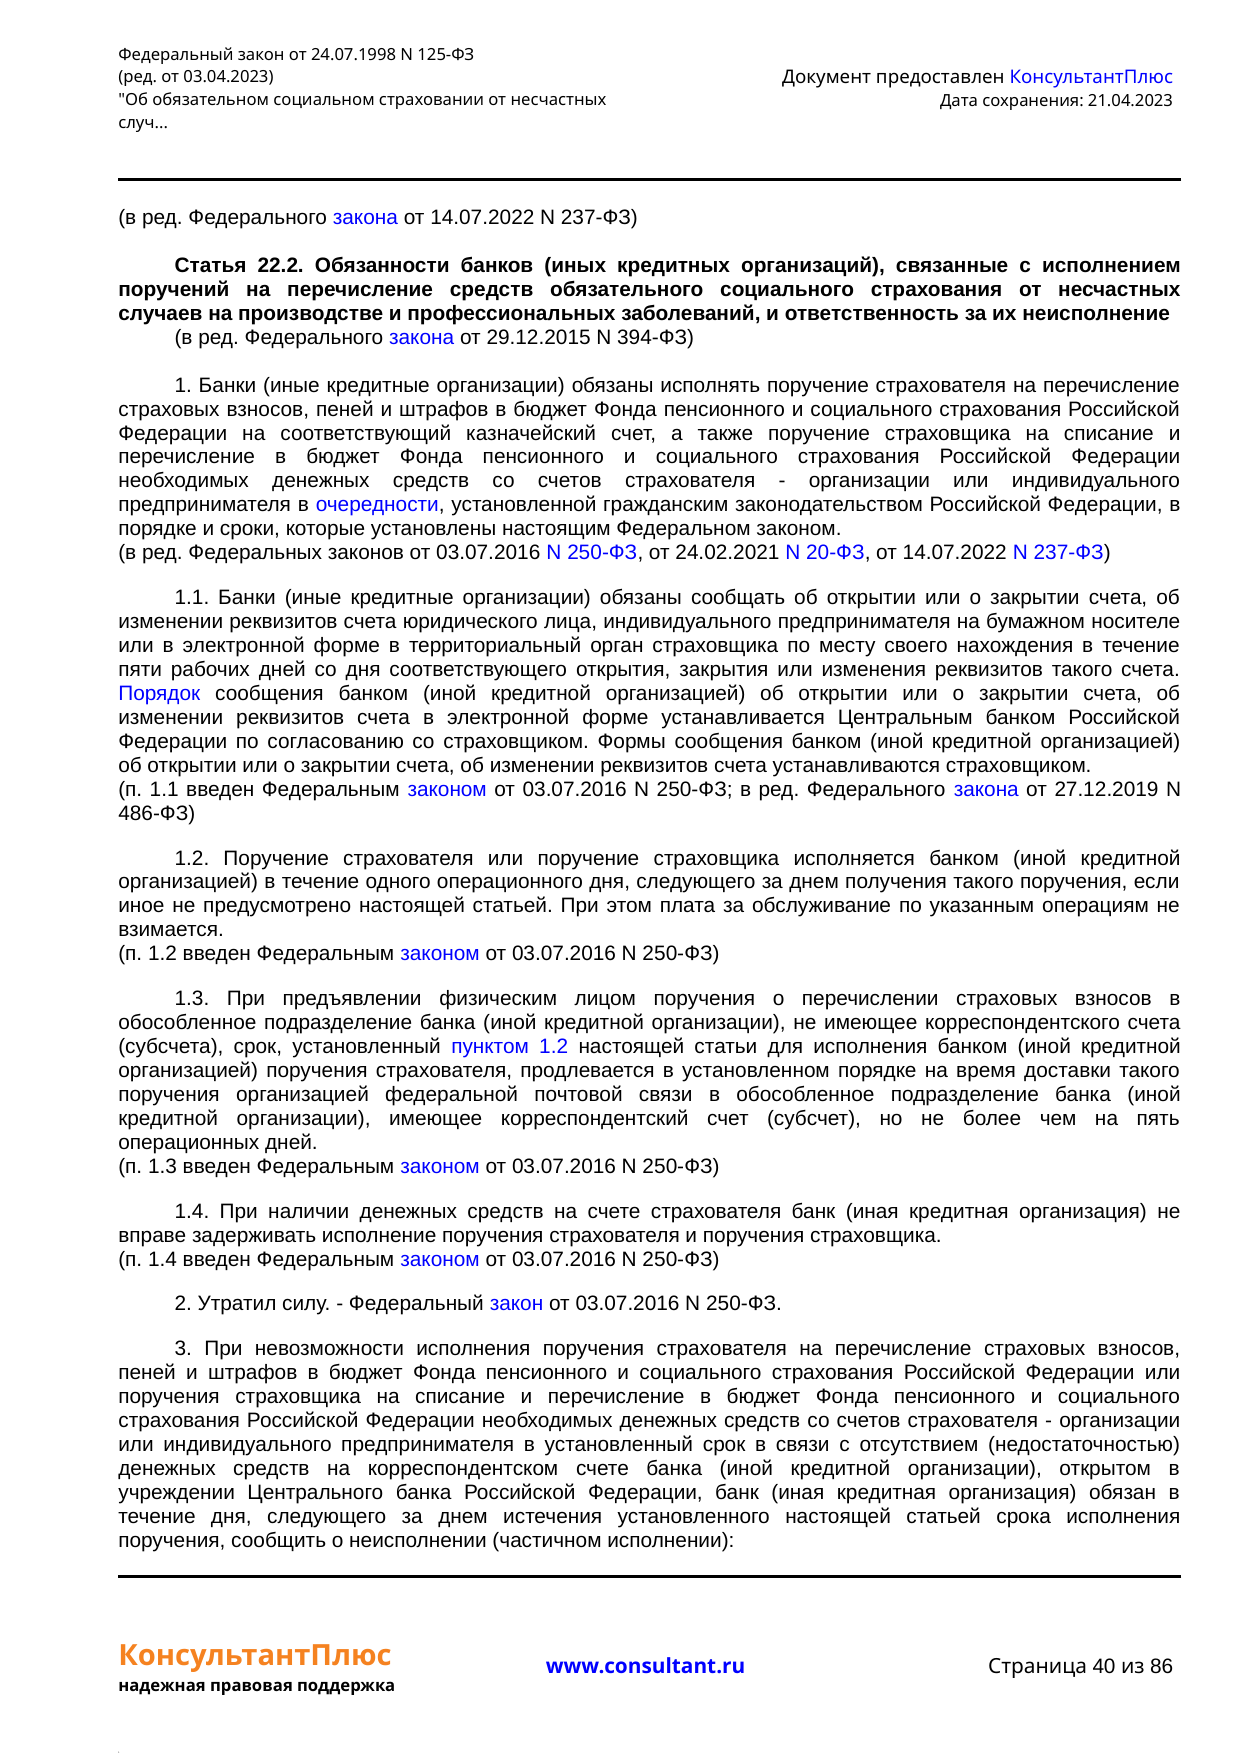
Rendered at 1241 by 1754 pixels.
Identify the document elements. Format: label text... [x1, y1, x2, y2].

text 1.3. При предъявлении физическим лицом поручения о перечислении страховых взносов в обособленное подразделение банка (иной кредитной организации), не имеющее корреспондентского счета (субсчета), срок, установленный пунктом 1.2 настоящей статьи для исполнения банком (иной кредитной организацией) поручения страхователя, продлевается в установленном порядке на время доставки такого поручения организацией федеральной почтовой связи в обособленное подразделение банка (иной кредитной организации), имеющее корреспондентский счет (субсчет), но не более чем на пять операционных дней. [118, 986, 1181, 1154]
text (в ред. Федерального закона от 29.12.2015 N 394-ФЗ) [118, 324, 1181, 348]
text 1.4. При наличии денежных средств на счете страхователя банк (иная кредитная организация) не вправе задерживать исполнение поручения страхователя и поручения страховщика. [118, 1198, 1181, 1246]
text 1.2. Поручение страхователя или поручение страховщика исполняется банком (иной кредитной организацией) в течение одного операционного дня, следующего за днем получения такого поручения, если иное не предусмотрено настоящей статьей. При этом плата за обслуживание по указанным операциям не взимается. [118, 845, 1181, 941]
text (в ред. Федерального закона от 14.07.2022 N 237-ФЗ) [118, 205, 1181, 229]
text (п. 1.1 введен Федеральным законом от 03.07.2016 N 250-ФЗ; в ред. Федерального закона от 27.12.2019 N 486-ФЗ) [118, 777, 1181, 824]
text (п. 1.3 введен Федеральным законом от 03.07.2016 N 250-ФЗ) [118, 1154, 1181, 1178]
text (в ред. Федеральных законов от 03.07.2016 N 250-ФЗ, от 24.02.2021 N 20-ФЗ, от 14.07.2022 N 237-ФЗ) [118, 540, 1181, 564]
text (п. 1.2 введен Федеральным законом от 03.07.2016 N 250-ФЗ) [118, 941, 1181, 965]
text 3. При невозможности исполнения поручения страхователя на перечисление страховых взносов, пеней и штрафов в бюджет Фонда пенсионного и социального страхования Российской Федерации или поручения страховщика на списание и перечисление в бюджет Фонда пенсионного и социального страхования Российской Федерации необходимых денежных средств со счетов страхователя - организации или индивидуального предпринимателя в установленный срок в связи с отсутствием (недостаточностью) денежных средств на корреспондентском счете банка (иной кредитной организации), открытом в учреждении Центрального банка Российской Федерации, банк (иная кредитная организация) обязан в течение дня, следующего за днем истечения установленного настоящей статьей срока исполнения поручения, сообщить о неисполнении (частичном исполнении): [118, 1336, 1181, 1552]
text 1. Банки (иные кредитные организации) обязаны исполнять поручение страхователя на перечисление страховых взносов, пеней и штрафов в бюджет Фонда пенсионного и социального страхования Российской Федерации на соответствующий казначейский счет, а также поручение страховщика на списание и перечисление в бюджет Фонда пенсионного и социального страхования Российской Федерации необходимых денежных средств со счетов страхователя - организации или индивидуального предпринимателя в очередности, установленной гражданским законодательством Российской Федерации, в порядке и сроки, которые установлены настоящим Федеральном законом. [118, 372, 1181, 540]
text 2. Утратил силу. - Федеральный закон от 03.07.2016 N 250-ФЗ. [118, 1291, 1181, 1315]
text (п. 1.4 введен Федеральным законом от 03.07.2016 N 250-ФЗ) [118, 1246, 1181, 1270]
text 1.1. Банки (иные кредитные организации) обязаны сообщать об открытии или о закрытии счета, об изменении реквизитов счета юридического лица, индивидуального предпринимателя на бумажном носителе или в электронной форме в территориальный орган страховщика по месту своего нахождения в течение пяти рабочих дней со дня соответствующего открытия, закрытия или изменения реквизитов такого счета. Порядок сообщения банком (иной кредитной организацией) об открытии или о закрытии счета, об изменении реквизитов счета в электронной форме устанавливается Центральным банком Российской Федерации по согласованию со страховщиком. Формы сообщения банком (иной кредитной организацией) об открытии или о закрытии счета, об изменении реквизитов счета устанавливаются страховщиком. [118, 585, 1181, 777]
title Статья 22.2. Обязанности банков (иных кредитных организаций), связанные с исполнением поручений на перечисление средств обязательного социального страхования от несчастных случаев на производстве и профессиональных заболеваний, и ответственность за их неисполнение [118, 253, 1181, 324]
